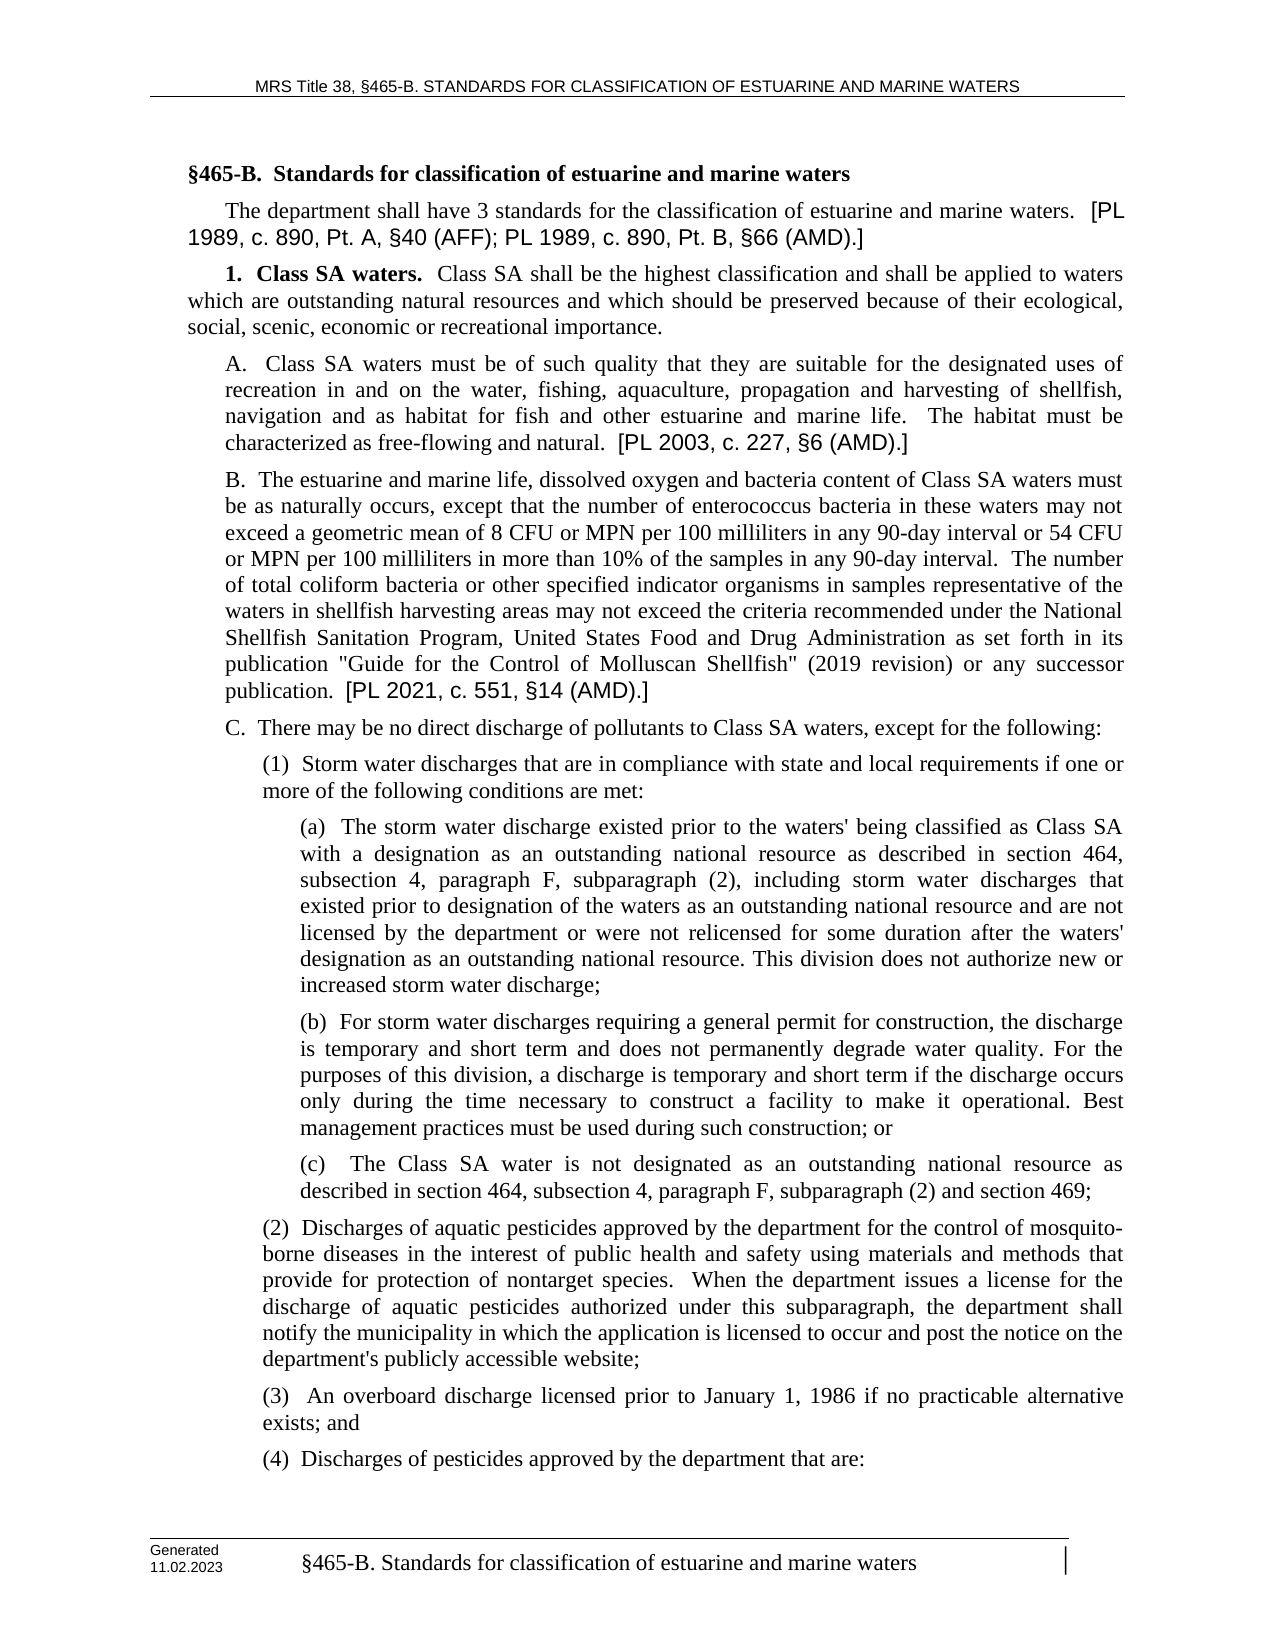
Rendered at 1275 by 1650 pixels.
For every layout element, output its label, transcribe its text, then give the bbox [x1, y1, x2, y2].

text (a) The storm water discharge existed prior to the waters' being classified as Class SA with a designation as an outstanding national resource as described in section 464, subsection 4, paragraph F, subparagraph (2), including storm water discharges that existed prior to designation of the waters as an outstanding national resource and are not licensed by the department or were not relicensed for some duration after the waters' designation as an outstanding national resource. This division does not authorize new or increased storm water discharge; [300, 813, 1125, 998]
text C. There may be no direct discharge of pollutants to Class SA waters, except for the following: [225, 713, 1125, 740]
text B. The estuarine and marine life, dissolved oxygen and bacteria content of Class SA waters must be as naturally occurs, except that the number of enterococcus bacteria in these waters may not exceed a geometric mean of 8 CFU or MPN per 100 milliliters in any 90-day interval or 54 CFU or MPN per 100 milliliters in more than 10% of the samples in any 90-day interval. The number of total coliform bacteria or other specified indicator organisms in samples representative of the waters in shellfish harvesting areas may not exceed the criteria recommended under the National Shellfish Sanitation Program, United States Food and Drug Administration as set forth in its publication "Guide for the Control of Molluscan Shellfish" (2019 revision) or any successor publication. [PL 2021, c. 551, §14 (AMD).] [225, 466, 1125, 703]
text The department shall have 3 standards for the classification of estuarine and marine waters. [PL 1989, c. 890, Pt. A, §40 (AFF); PL 1989, c. 890, Pt. B, §66 (AMD).] [187, 197, 1125, 250]
text (4) Discharges of pesticides approved by the department that are: [262, 1445, 1125, 1472]
text (c) The Class SA water is not designated as an outstanding national resource as described in section 464, subsection 4, paragraph F, subparagraph (2) and section 469; [300, 1151, 1125, 1203]
text (b) For storm water discharges requiring a general permit for construction, the discharge is temporary and short term and does not permanently degrade water quality. For the purposes of this division, a discharge is temporary and short term if the discharge occurs only during the time necessary to construct a facility to make it operational. Best management practices must be used during such construction; or [300, 1008, 1125, 1140]
text §465-B. Standards for classification of estuarine and marine waters [187, 160, 1125, 187]
text A. Class SA waters must be of such quality that they are suitable for the designated uses of recreation in and on the water, fishing, aquaculture, propagation and harvesting of shellfish, navigation and as habitat for fish and other estuarine and marine life. The habitat must be characterized as free-flowing and natural. [PL 2003, c. 227, §6 (AMD).] [225, 350, 1125, 455]
text (2) Discharges of aquatic pesticides approved by the department for the control of mosquito-borne diseases in the interest of public health and safety using materials and methods that provide for protection of nontarget species. When the department issues a license for the discharge of aquatic pesticides authorized under this subparagraph, the department shall notify the municipality in which the application is licensed to occur and post the notice on the department's publicly accessible website; [262, 1214, 1125, 1372]
text 1. Class SA waters. Class SA shall be the highest classification and shall be applied to waters which are outstanding natural resources and which should be preserved because of their ecological, social, scenic, economic or recreational importance. [187, 260, 1125, 339]
text (3) An overboard discharge licensed prior to January 1, 1986 if no practicable alternative exists; and [262, 1382, 1125, 1435]
text (1) Storm water discharges that are in compliance with state and local requirements if one or more of the following conditions are met: [262, 750, 1125, 803]
